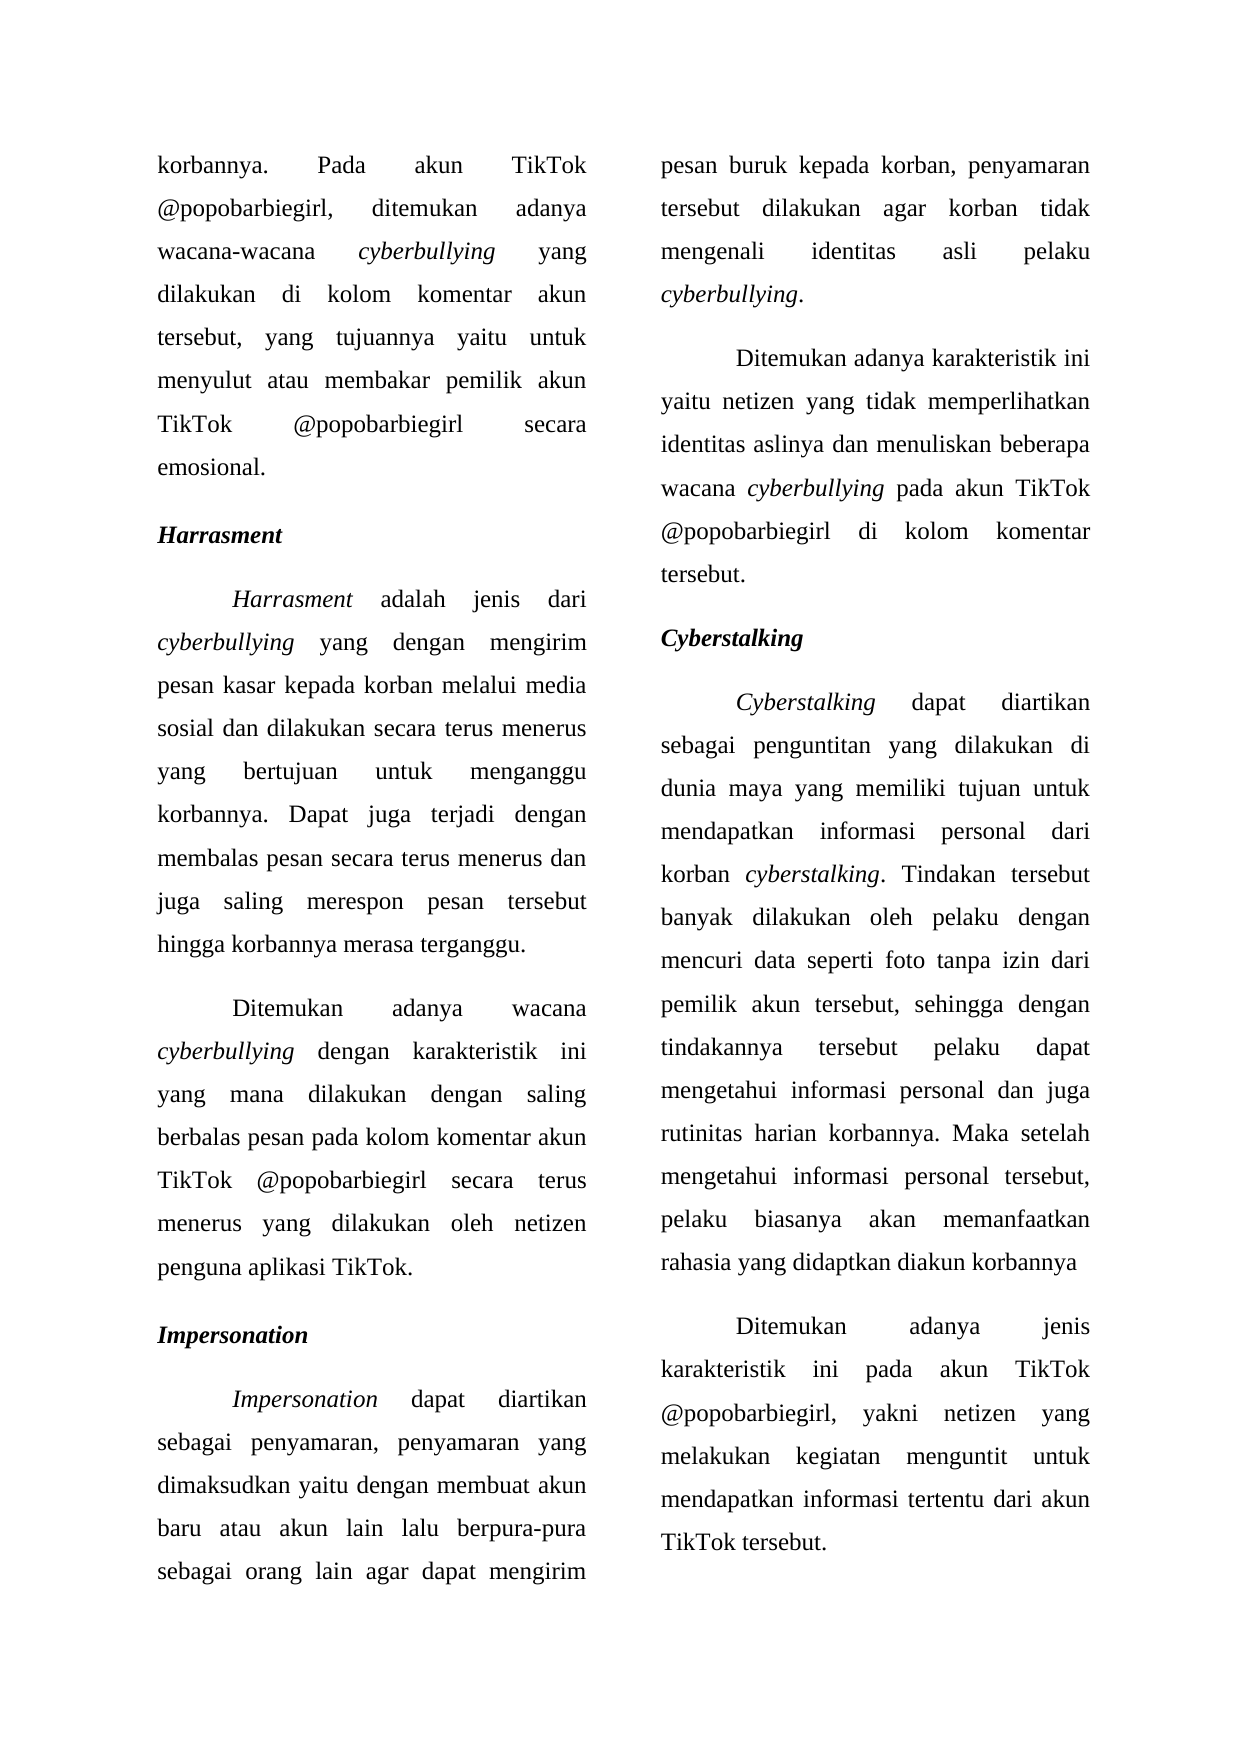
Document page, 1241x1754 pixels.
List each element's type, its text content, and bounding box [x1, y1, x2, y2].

text Impersonation dapat diartikan sebagai penyamaran, penyamaran yang dimaksudkan yaitu dengan membuat akun baru atau akun lain lalu berpura-pura sebagai orang lain agar dapat mengirim pesan buruk kepada korban, penyamaran tersebut dilakukan agar korban tidak mengenali identitas asli pelaku cyberbullying. [661, 150, 1090, 308]
text Impersonation dapat diartikan sebagai penyamaran, penyamaran yang dimaksudkan yaitu dengan membuat akun baru atau akun lain lalu berpura-pura sebagai orang lain agar dapat mengirim pesan buruk kepada korban, penyamaran tersebut dilakukan agar korban tidak mengenali identitas asli pelaku cyberbullying. [157, 1384, 587, 1585]
text Cyberstalking [661, 623, 1090, 652]
text Harrasment adalah jenis dari cyberbullying yang dengan mengirim pesan kasar kepada korban melalui media sosial dan dilakukan secara terus menerus yang bertujuan untuk menganggu korbannya. Dapat juga terjadi dengan membalas pesan secara terus menerus dan juga saling merespon pesan tersebut hingga korbannya merasa terganggu. [157, 584, 587, 958]
text Impersonation [157, 1320, 587, 1348]
text Ditemukan adanya jenis karakteristik ini pada akun TikTok @popobarbiegirl, yakni netizen yang melakukan kegiatan menguntit untuk mendapatkan informasi tertentu dari akun TikTok tersebut. [661, 1311, 1090, 1556]
text Ditemukan adanya wacana cyberbullying dengan karakteristik ini yang mana dilakukan dengan saling berbalas pesan pada kolom komentar akun TikTok @popobarbiegirl secara terus menerus yang dilakukan oleh netizen penguna aplikasi TikTok. [157, 993, 587, 1280]
text Harrasment [157, 520, 587, 549]
text Cyberstalking dapat diartikan sebagai penguntitan yang dilakukan di dunia maya yang memiliki tujuan untuk mendapatkan informasi personal dari korban cyberstalking. Tindakan tersebut banyak dilakukan oleh pelaku dengan mencuri data seperti foto tanpa izin dari pemilik akun tersebut, sehingga dengan tindakannya tersebut pelaku dapat mengetahui informasi personal dan juga rutinitas harian korbannya. Maka setelah mengetahui informasi personal tersebut, pelaku biasanya akan memanfaatkan rahasia yang didaptkan diakun korbannya [661, 687, 1090, 1276]
text Ditemukan adanya karakteristik ini yaitu netizen yang tidak memperlihatkan identitas aslinya dan menuliskan beberapa wacana cyberbullying pada akun TikTok @popobarbiegirl di kolom komentar tersebut. [661, 343, 1090, 588]
